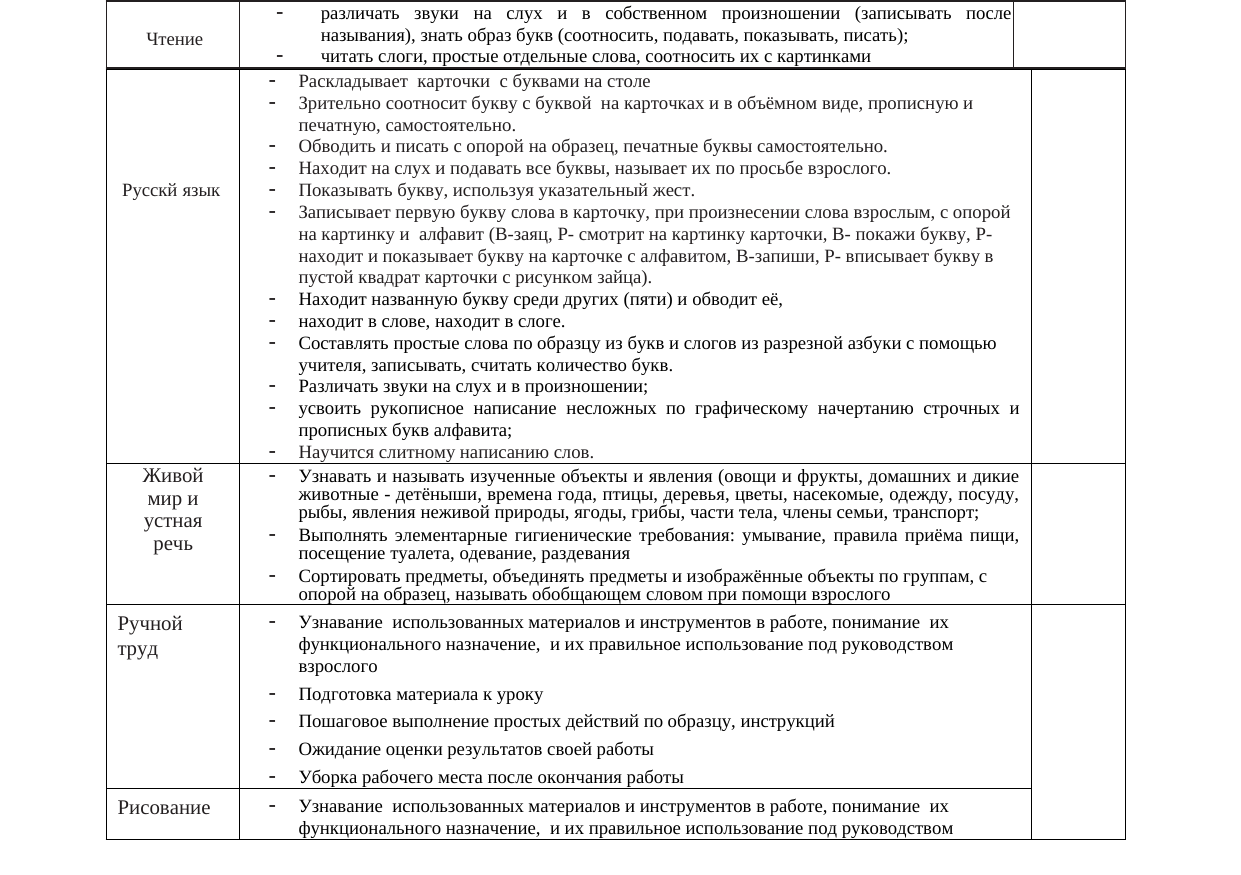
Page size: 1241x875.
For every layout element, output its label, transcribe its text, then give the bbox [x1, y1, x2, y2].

table_cell Ручной труд [107, 605, 239, 788]
table_header Русскй язык [107, 70, 239, 463]
table_cell [1032, 605, 1125, 839]
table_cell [240, 789, 1031, 839]
table_cell Чтение [107, 2, 239, 67]
table_cell [1032, 464, 1125, 604]
table_header Раскладывает карточки с буквами на столе Зрительно соотносит букву с буквой на карточках и в объёмном виде, прописную и печатную, самостоятельно. Обводить и писать с опорой на образец, печатные буквы самостоятельно. Находит на слух и подавать все буквы, называет их по просьбе взрослого. Показывать букву, используя указательный жест. Записывает первую букву слова в карточку, при произнесении слова взрослым, с опорой на картинку и алфавит (В-заяц, Р- смотрит на картинку карточки, В- покажи букву, Р- находит и показывает букву на карточке с алфавитом, В-запиши, Р- вписывает букву в пустой квадрат карточки с рисунком зайца). Находит названную букву среди других (пяти) и обводит её, находит в слове, находит в слоге. Составлять простые слова по образцу из букв и слогов из разрезной азбуки с помощью учителя, записывать, считать количество букв. Различать звуки на слух и в произношении; усвоить рукописное написание несложных по графическому начертанию строчных и прописных букв алфавита; Научится слитному написанию слов. [240, 70, 1031, 463]
table_header [1032, 70, 1125, 463]
table_cell различать звуки на слух и в собственном произношении (записывать после называния), знать образ букв (соотносить, подавать, показывать, писать); читать слоги, простые отдельные слова, соотносить их с картинками [240, 2, 1013, 67]
table_cell Узнавать и называть изученные объекты и явления (овощи и фрукты, домашних и дикие животные - детёныши, времена года, птицы, деревья, цветы, насекомые, одежду, посуду, рыбы, явления неживой природы, ягоды, грибы, части тела, члены семьи, транспорт; Выполнять элементарные гигиенические требования: умывание, правила приёма пищи, посещение туалета, одевание, раздевания Сортировать предметы, объединять предметы и изображённые объекты по группам, с опорой на образец, называть обобщающем словом при помощи взрослого [240, 464, 1031, 604]
table_cell Живой мир и устная речь [107, 464, 239, 604]
table_cell Рисование [107, 789, 239, 839]
table_cell [1014, 2, 1125, 67]
